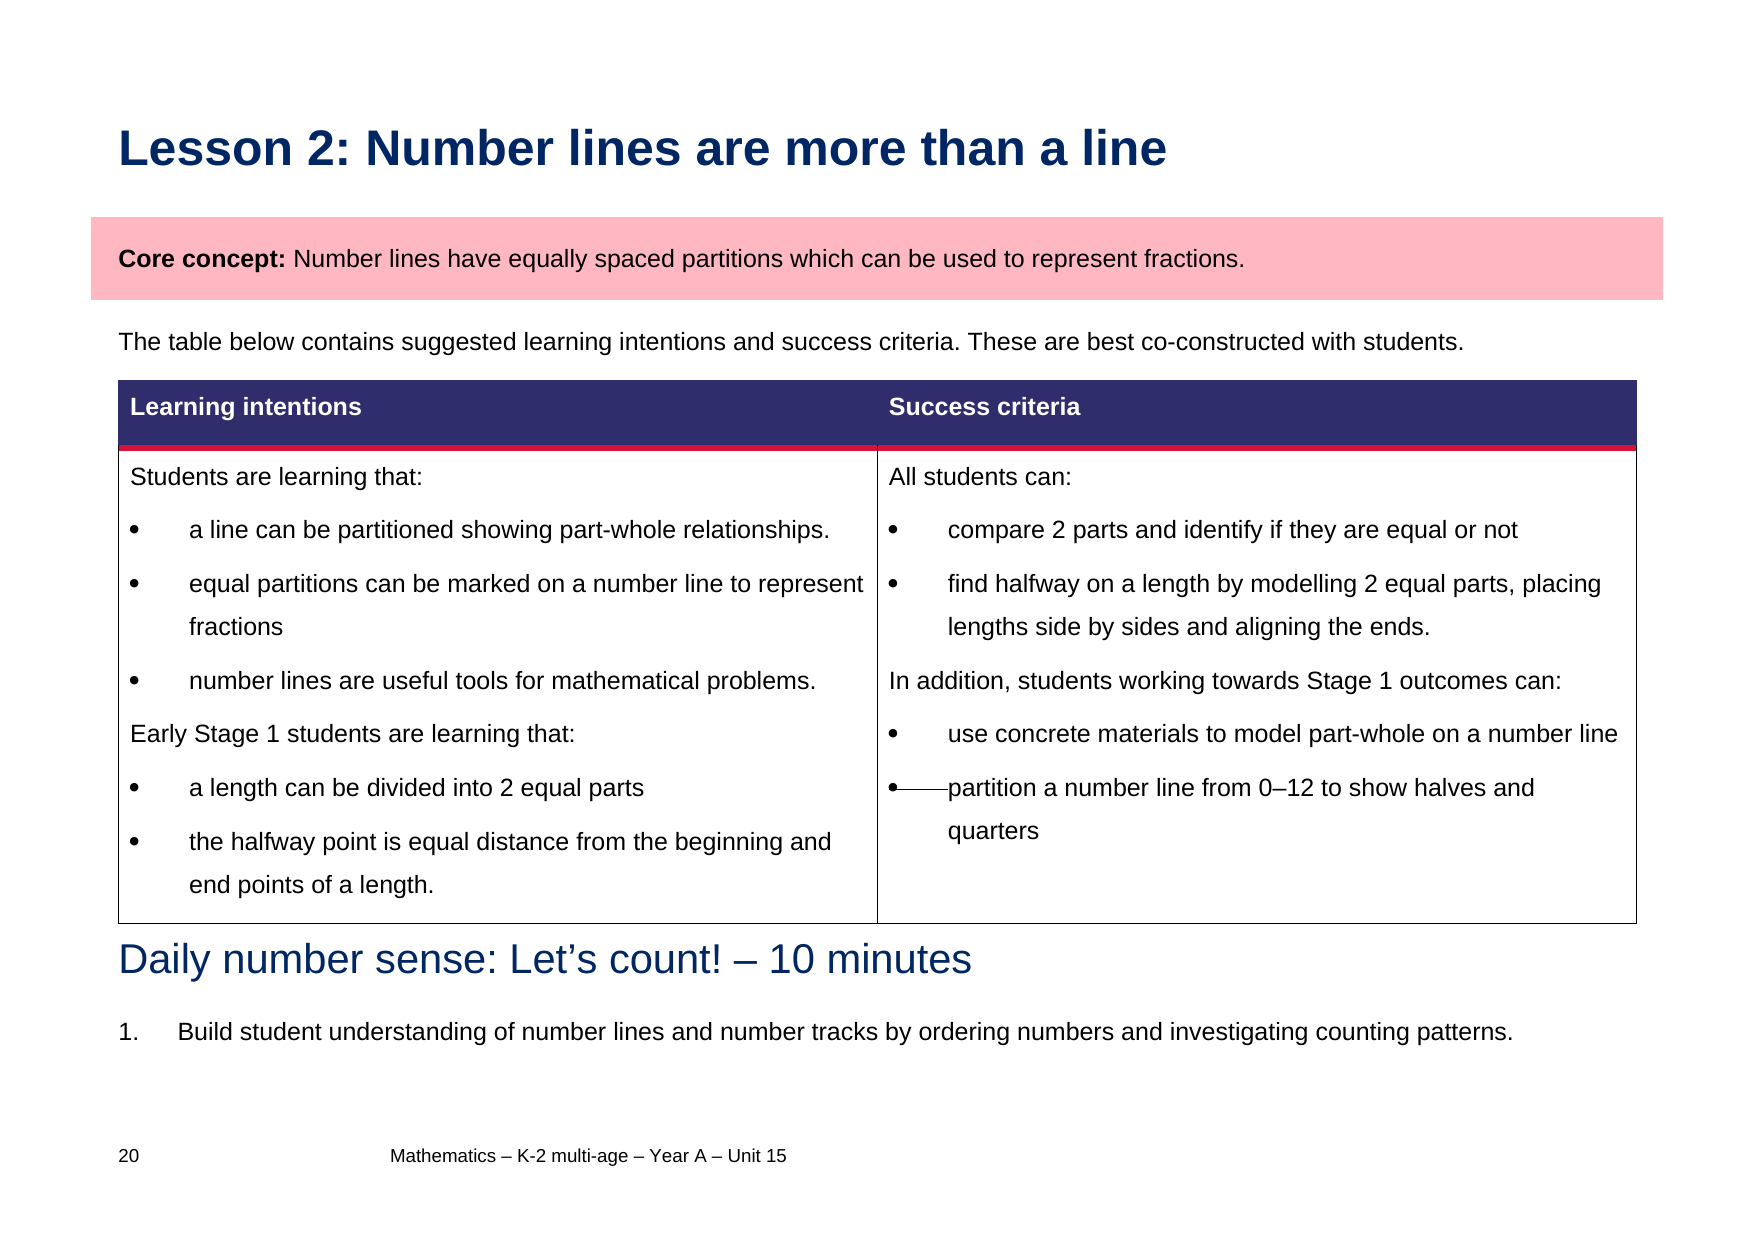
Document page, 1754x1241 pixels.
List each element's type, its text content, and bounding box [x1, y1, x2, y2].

text The table below contains suggested learning intentions and success criteria. These are best co-constructed with students. [118, 327, 1636, 355]
table_header Learning intentions [119, 381, 877, 445]
subtitle Daily number sense: Let’s count! – 10 minutes [118, 934, 1636, 982]
text Core concept: Number lines have equally spaced partitions which can be used to represent fractions. [97, 223, 1657, 293]
list Build student understanding of number lines and number tracks by ordering numbers and investigating counting patterns. [118, 1016, 1636, 1045]
table_cell Students are learning that: a line can be partitioned showing part-whole relationships. equal partitions can be marked on a number line to represent fractions number lines are useful tools for mathematical problems. Early Stage 1 students are learning that: a length can be divided into 2 equal parts the halfway point is equal distance from the beginning and end points of a length. [119, 451, 877, 923]
subtitle Lesson 2: Number lines are more than a line [118, 118, 1636, 176]
table_header Success criteria [878, 381, 1636, 445]
table_cell All students can: compare 2 parts and identify if they are equal or not find halfway on a length by modelling 2 equal parts, placing lengths side by sides and aligning the ends. In addition, students working towards Stage 1 outcomes can: use concrete materials to model part-whole on a number line partition a number line from 0–12 to show halves and quarters [878, 451, 1636, 923]
